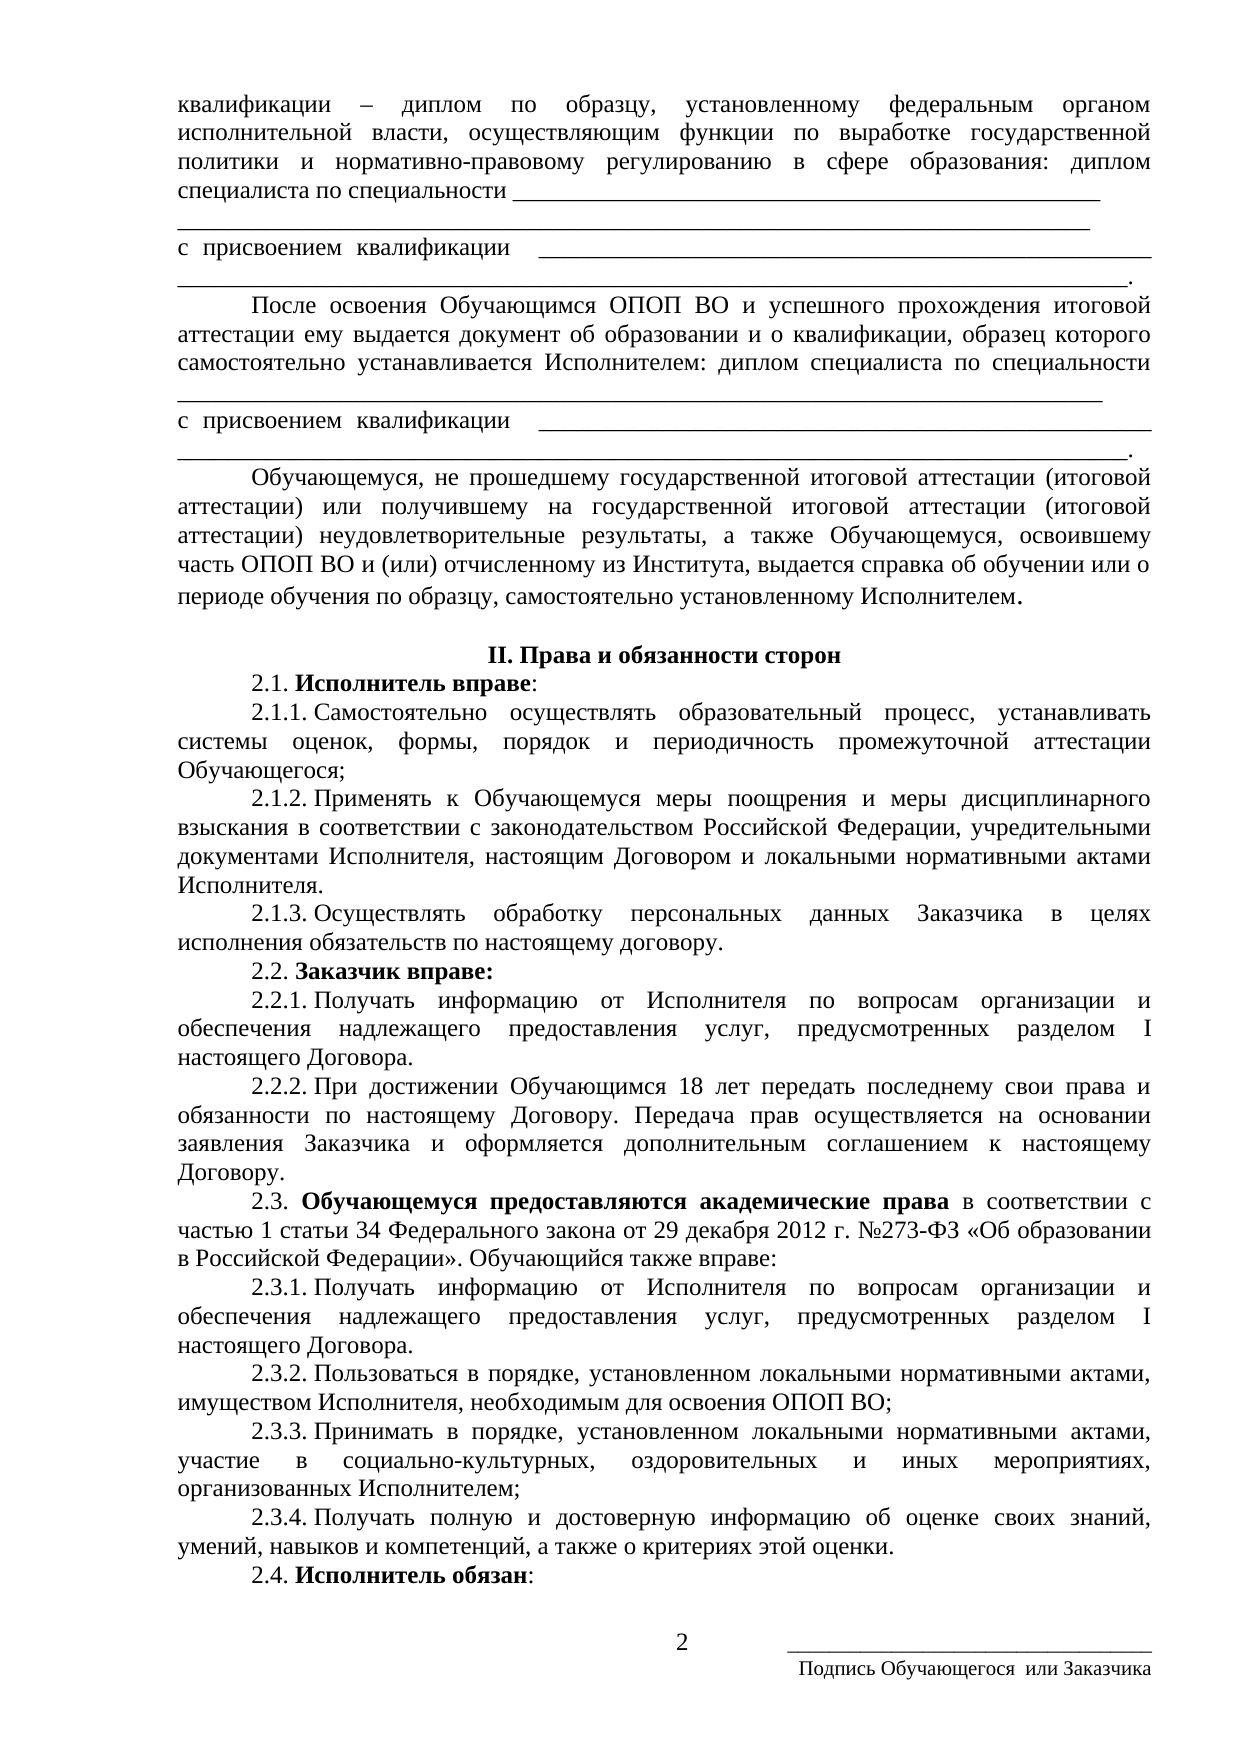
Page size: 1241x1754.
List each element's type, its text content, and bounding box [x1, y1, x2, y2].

text _________________________________________________________________________ [177, 204, 1152, 232]
text 2.2.1. Получать информацию от Исполнителя по вопросам организации и обеспечения надлежащего предоставления услуг, предусмотренных разделом I настоящего Договора. [177, 985, 1152, 1071]
text 2.3.4. Получать полную и достоверную информацию об оценке своих знаний, умений, навыков и компетенций, а также о критериях этой оценки. [177, 1502, 1152, 1560]
text с присвоением квалификации _________________________________________________ ____________________________________________________________________________. [177, 232, 1152, 290]
text 2.1.2. Применять к Обучающемуся меры поощрения и меры дисциплинарного взыскания в соответствии с законодательством Российской Федерации, учредительными документами Исполнителя, настоящим Договором и локальными нормативными актами Исполнителя. [177, 783, 1152, 898]
text 2.3.3. Принимать в порядке, установленном локальными нормативными актами, участие в социально-культурных, оздоровительных и иных мероприятиях, организованных Исполнителем; [177, 1416, 1152, 1502]
text 2.2.2. При достижении Обучающимся 18 лет передать последнему свои права и обязанности по настоящему Договору. Передача прав осуществляется на основании заявления Заказчика и оформляется дополнительным соглашением к настоящему Договору. [177, 1071, 1152, 1186]
text 2.2. Заказчик вправе: [177, 956, 1152, 985]
text 2.3. Обучающемуся предоставляются академические права в соответствии с частью 1 статьи 34 Федерального закона от 29 декабря 2012 г. №273-ФЗ «Об образовании в Российской Федерации». Обучающийся также вправе: [177, 1186, 1152, 1272]
text 2.1.1. Самостоятельно осуществлять образовательный процесс, устанавливать системы оценок, формы, порядок и периодичность промежуточной аттестации Обучающегося; [177, 697, 1152, 783]
text 2.1. Исполнитель вправе: [177, 668, 1152, 697]
text 2.4. Исполнитель обязан: [177, 1560, 1152, 1588]
text После освоения Обучающимся ОПОП ВО и успешного прохождения итоговой аттестации ему выдается документ об образовании и о квалификации, образец которого самостоятельно устанавливается Исполнителем: диплом специалиста по специальности __________________________________________________________________________ [177, 290, 1152, 405]
text Обучающемуся, не прошедшему государственной итоговой аттестации (итоговой аттестации) или получившему на государственной итоговой аттестации (итоговой аттестации) неудовлетворительные результаты, а также Обучающемуся, освоившему часть ОПОП ВО и (или) отчисленному из Института, выдается справка об обучении или о периоде обучения по образцу, самостоятельно установленному Исполнителем. [177, 462, 1152, 611]
text 2.3.1. Получать информацию от Исполнителя по вопросам организации и обеспечения надлежащего предоставления услуг, предусмотренных разделом I настоящего Договора. [177, 1272, 1152, 1358]
text 2.1.3. Осуществлять обработку персональных данных Заказчика в целях исполнения обязательств по настоящему договору. [177, 898, 1152, 956]
text II. Права и обязанности сторон [177, 640, 1152, 668]
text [177, 89, 1152, 204]
text 2.3.2. Пользоваться в порядке, установленном локальными нормативными актами, имуществом Исполнителя, необходимым для освоения ОПОП ВО; [177, 1358, 1152, 1416]
text с присвоением квалификации _________________________________________________ ____________________________________________________________________________. [177, 405, 1152, 462]
